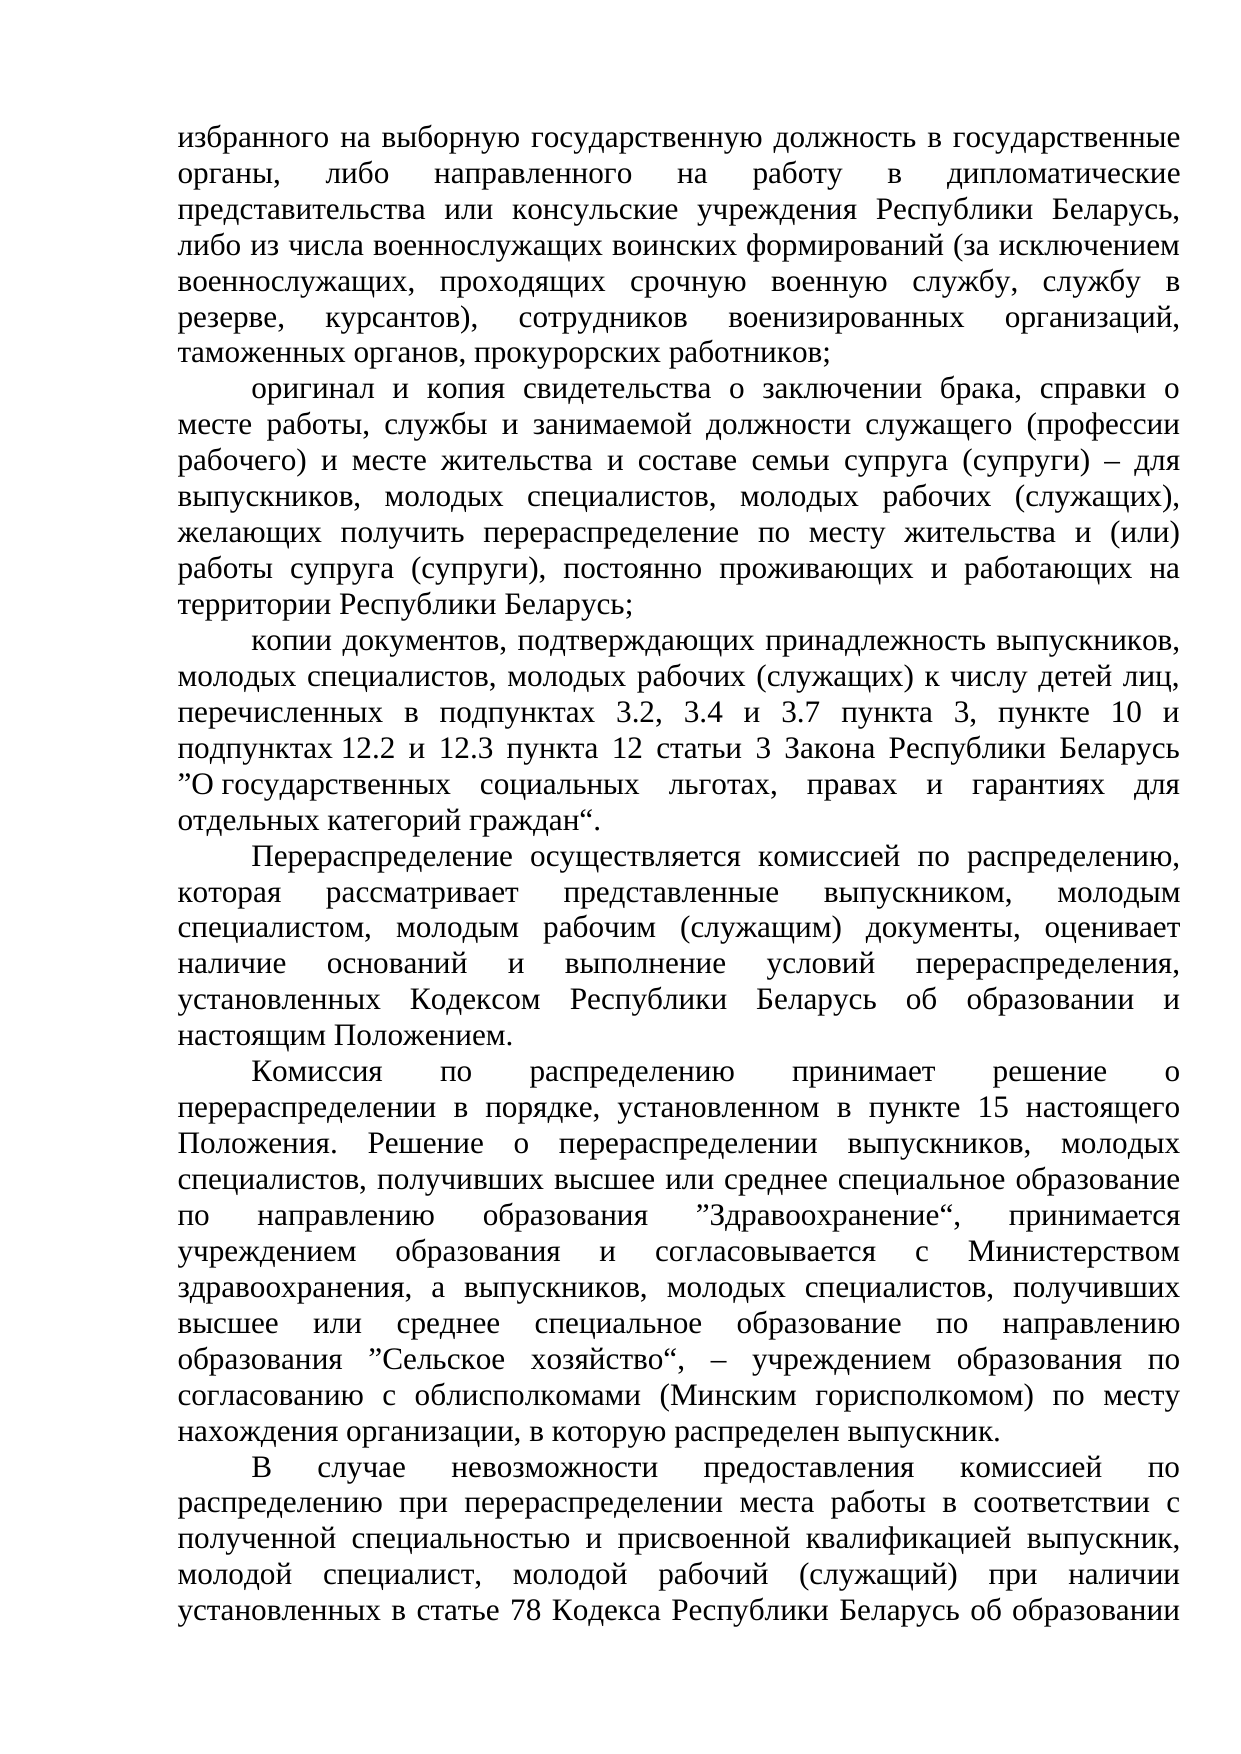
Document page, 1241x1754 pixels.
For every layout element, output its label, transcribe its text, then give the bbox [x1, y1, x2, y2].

text Перераспределение осуществляется комиссией по распределению, которая рассматривает представленные выпускником, молодым специалистом, молодым рабочим (служащим) документы, оценивает наличие оснований и выполнение условий перераспределения, установленных Кодексом Республики Беларусь об образовании и настоящим Положением. [177, 837, 1181, 1052]
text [177, 118, 1181, 370]
text копии документов, подтверждающих принадлежность выпускников, молодых специалистов, молодых рабочих (служащих) к числу детей лиц, перечисленных в подпунктах 3.2, 3.4 и 3.7 пункта 3, пункте 10 и подпунктах 12.2 и 12.3 пункта 12 статьи 3 Закона Республики Беларусь ”О государственных социальных льготах, правах и гарантиях для отдельных категорий граждан“. [177, 621, 1181, 837]
text оригинал и копия свидетельства о заключении брака, справки о месте работы, службы и занимаемой должности служащего (профессии рабочего) и месте жительства и составе семьи супруга (супруги) – для выпускников, молодых специалистов, молодых рабочих (служащих), желающих получить перераспределение по месту жительства и (или) работы супруга (супруги), постоянно проживающих и работающих на территории Республики Беларусь; [177, 370, 1181, 621]
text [177, 1448, 1181, 1627]
text Комиссия по распределению принимает решение о перераспределении в порядке, установленном в пункте 15 настоящего Положения. Решение о перераспределении выпускников, молодых специалистов, получивших высшее или среднее специальное образование по направлению образования ”Здравоохранение“, принимается учреждением образования и согласовывается с Министерством здравоохранения, а выпускников, молодых специалистов, получивших высшее или среднее специальное образование по направлению образования ”Сельское хозяйство“, – учреждением образования по согласованию с облисполкомами (Минским горисполкомом) по месту нахождения организации, в которую распределен выпускник. [177, 1052, 1181, 1448]
